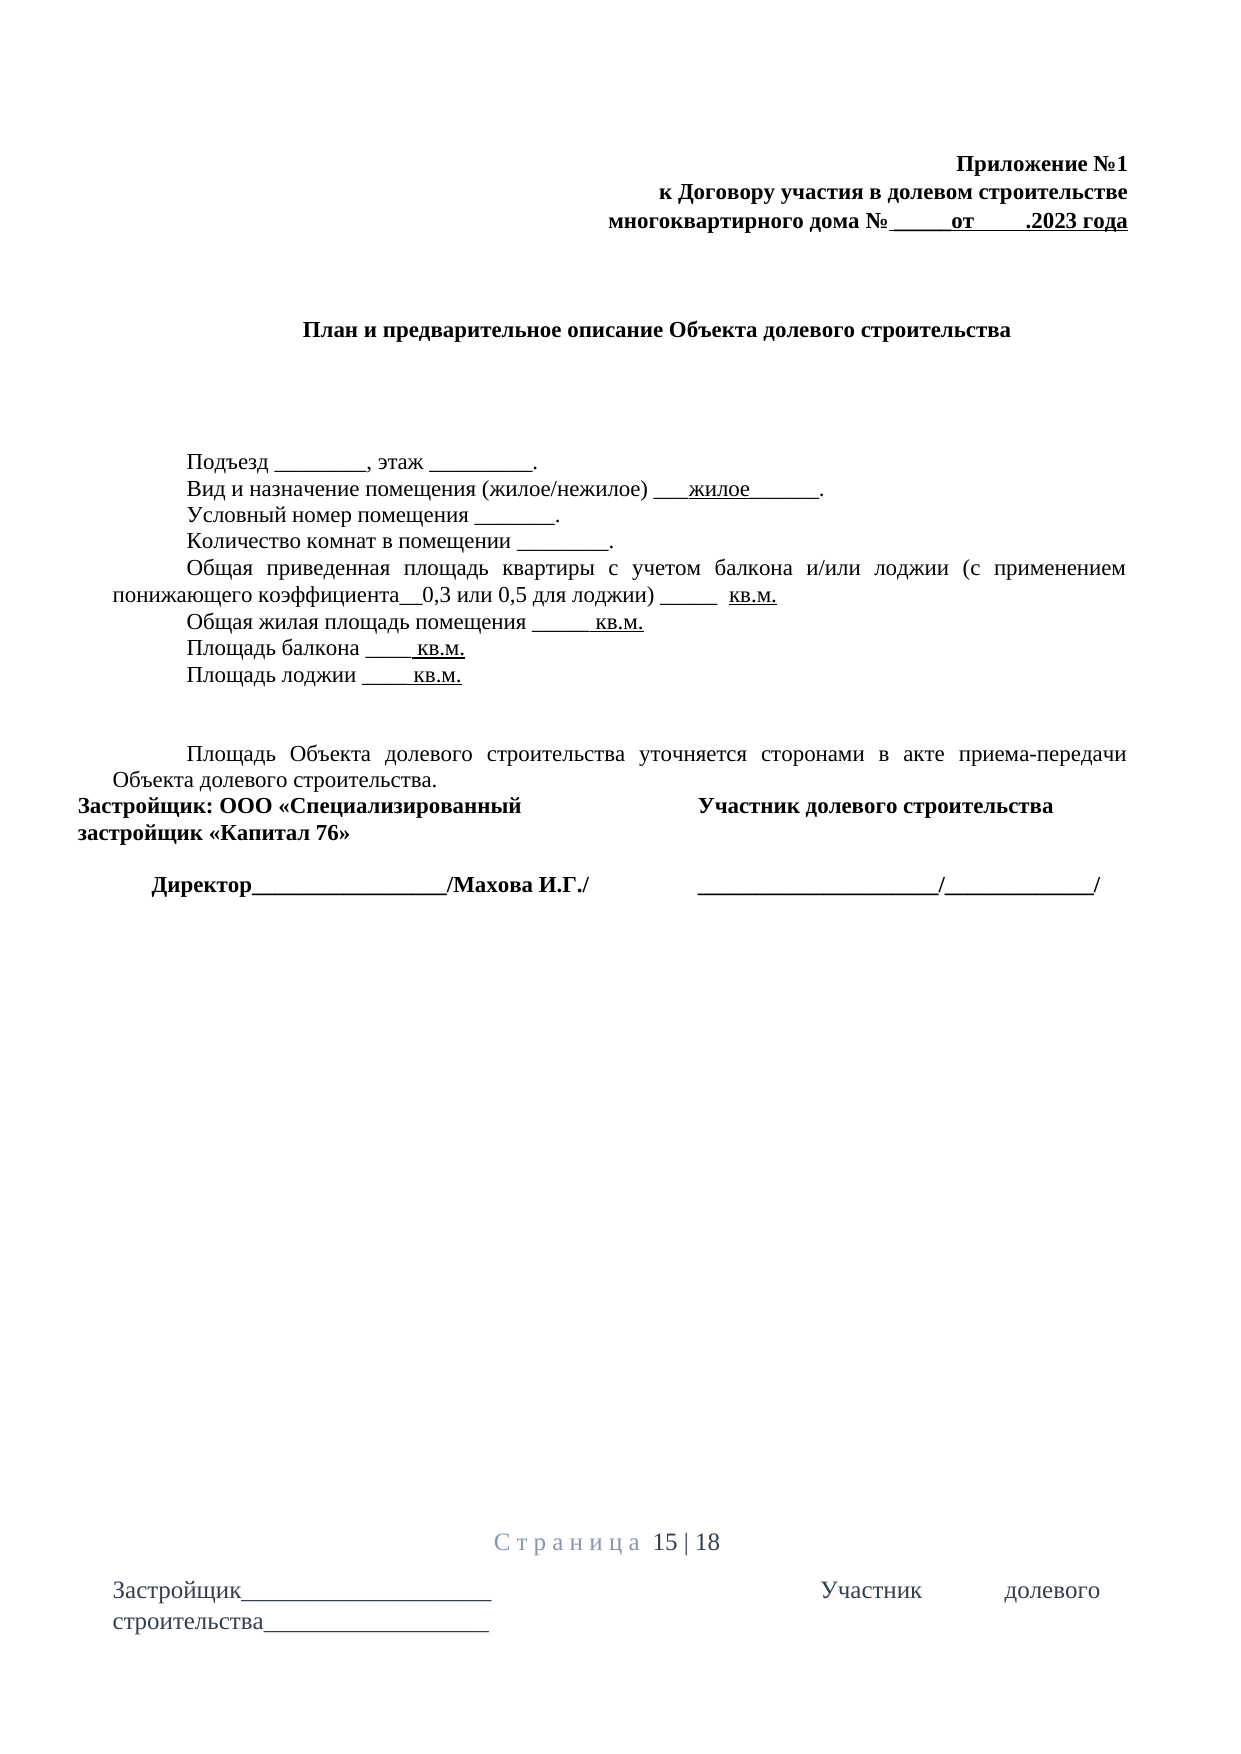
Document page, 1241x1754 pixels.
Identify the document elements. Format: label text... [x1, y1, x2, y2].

text Подъезд ________, этаж _________. [112, 448, 1128, 474]
text Вид и назначение помещения (жилое/нежилое) ___жилое______. [112, 474, 1128, 501]
text Общая приведенная площадь квартиры с учетом балкона и/или лоджии (с применением понижающего коэффициента__0,3 или 0,5 для лоджии) _____ кв.м. [112, 554, 1128, 608]
text Общая жилая площадь помещения _____ кв.м. [112, 608, 1128, 634]
text Площадь лоджии ____ кв.м. [112, 661, 1128, 687]
text Площадь балкона ____ кв.м. [112, 634, 1128, 661]
text Условный номер помещения _______. [112, 501, 1128, 527]
text План и предварительное описание Объекта долевого строительства [112, 316, 1128, 343]
text Площадь Объекта долевого строительства уточняется сторонами в акте приема-передачи Объекта долевого строительства. [112, 740, 1128, 792]
table_header Застройщик: ООО «Специализированный застройщик «Капитал 76» Директор_________________/Махова И.Г./ [66, 793, 612, 941]
text Приложение №1 [112, 150, 1128, 176]
table_header Участник долевого строительства _____________________/_____________/ [613, 793, 1174, 941]
text к Договору участия в долевом строительстве [112, 178, 1128, 205]
text многоквартирного дома № _____от .2023 года [112, 207, 1128, 233]
text Количество комнат в помещении ________. [112, 527, 1128, 554]
